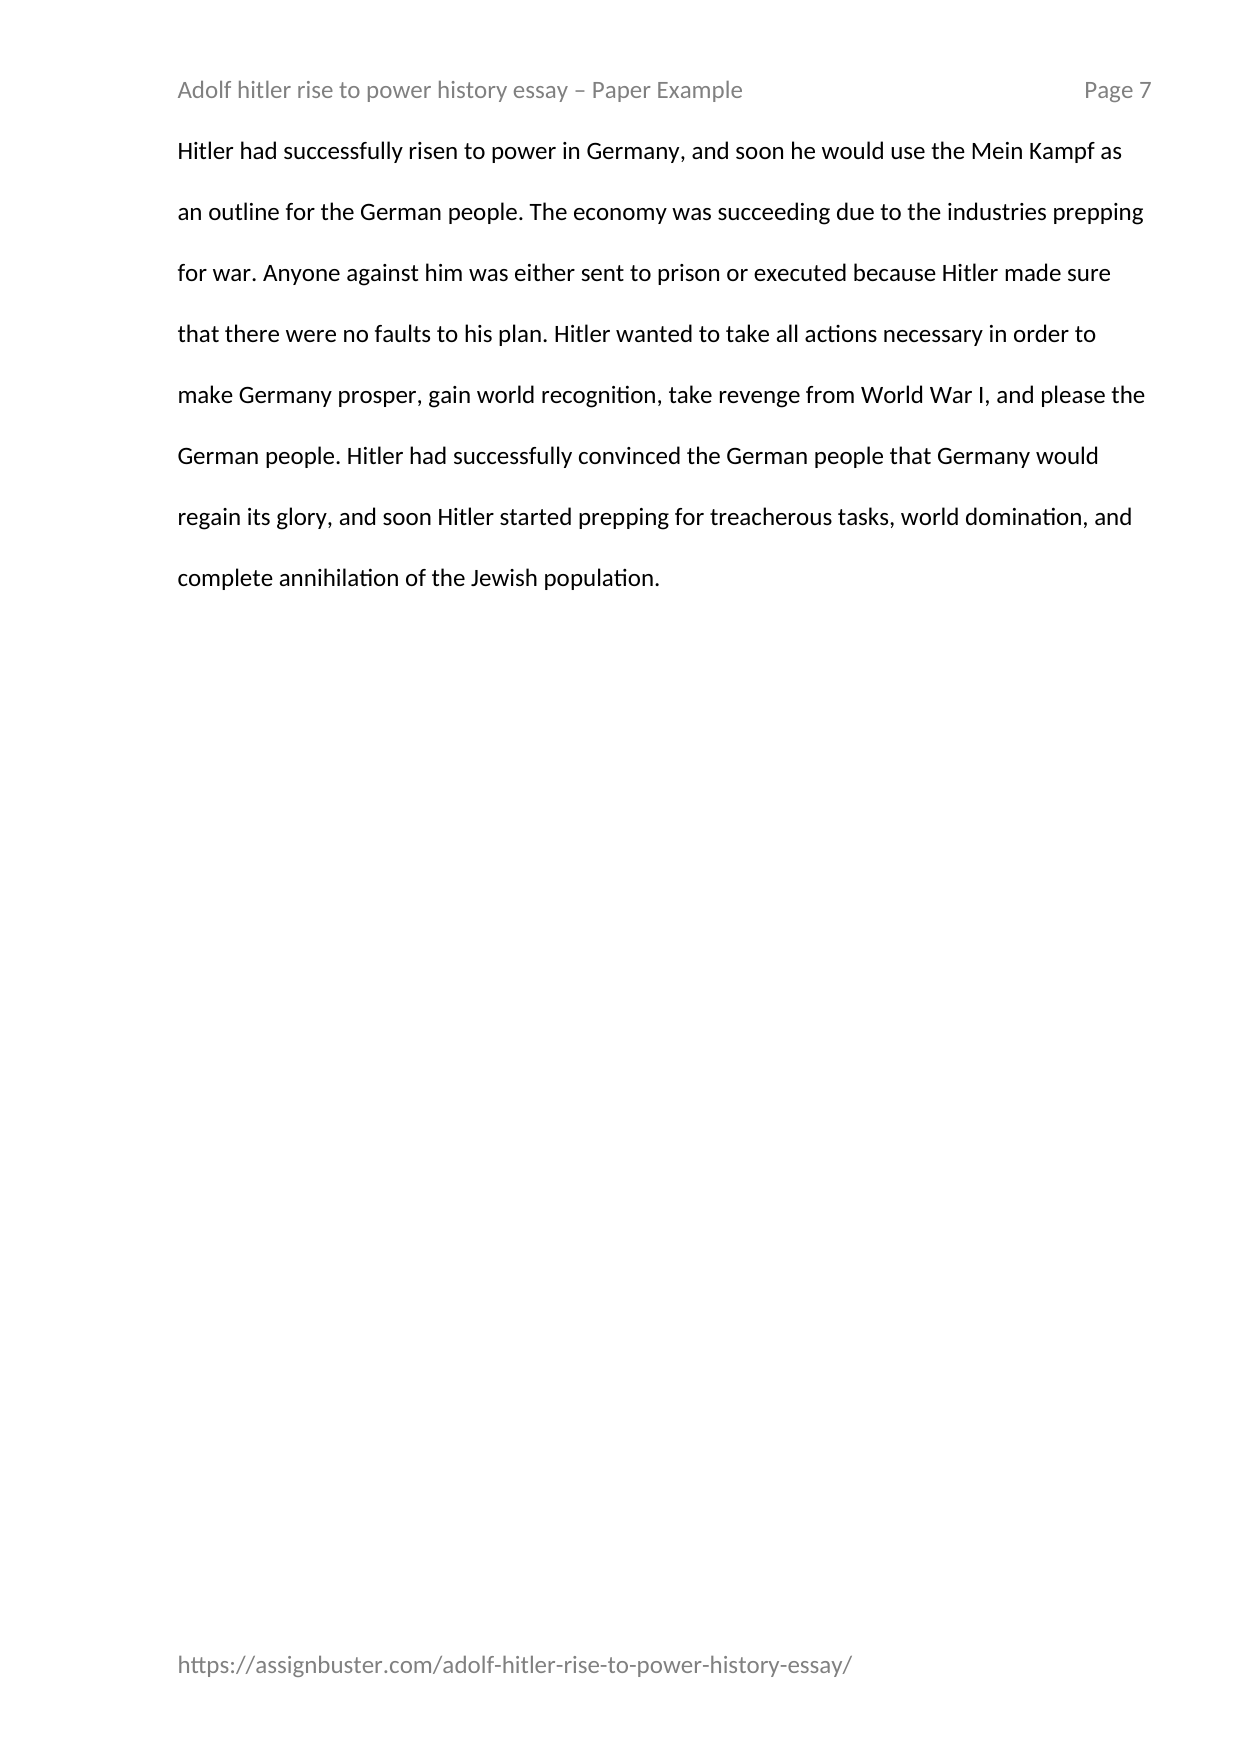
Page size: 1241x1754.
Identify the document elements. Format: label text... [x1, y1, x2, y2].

text Hitler had successfully risen to power in Germany, and soon he would use the Mein Kampf as an outline for the German people. The economy was succeeding due to the industries prepping for war. Anyone against him was either sent to prison or executed because Hitler made sure that there were no faults to his plan. Hitler wanted to take all actions necessary in order to make Germany prosper, gain world recognition, take revenge from World War I, and please the German people. Hitler had successfully convinced the German people that Germany would regain its glory, and soon Hitler started prepping for treacherous tasks, world domination, and complete annihilation of the Jewish population. [177, 135, 1152, 593]
